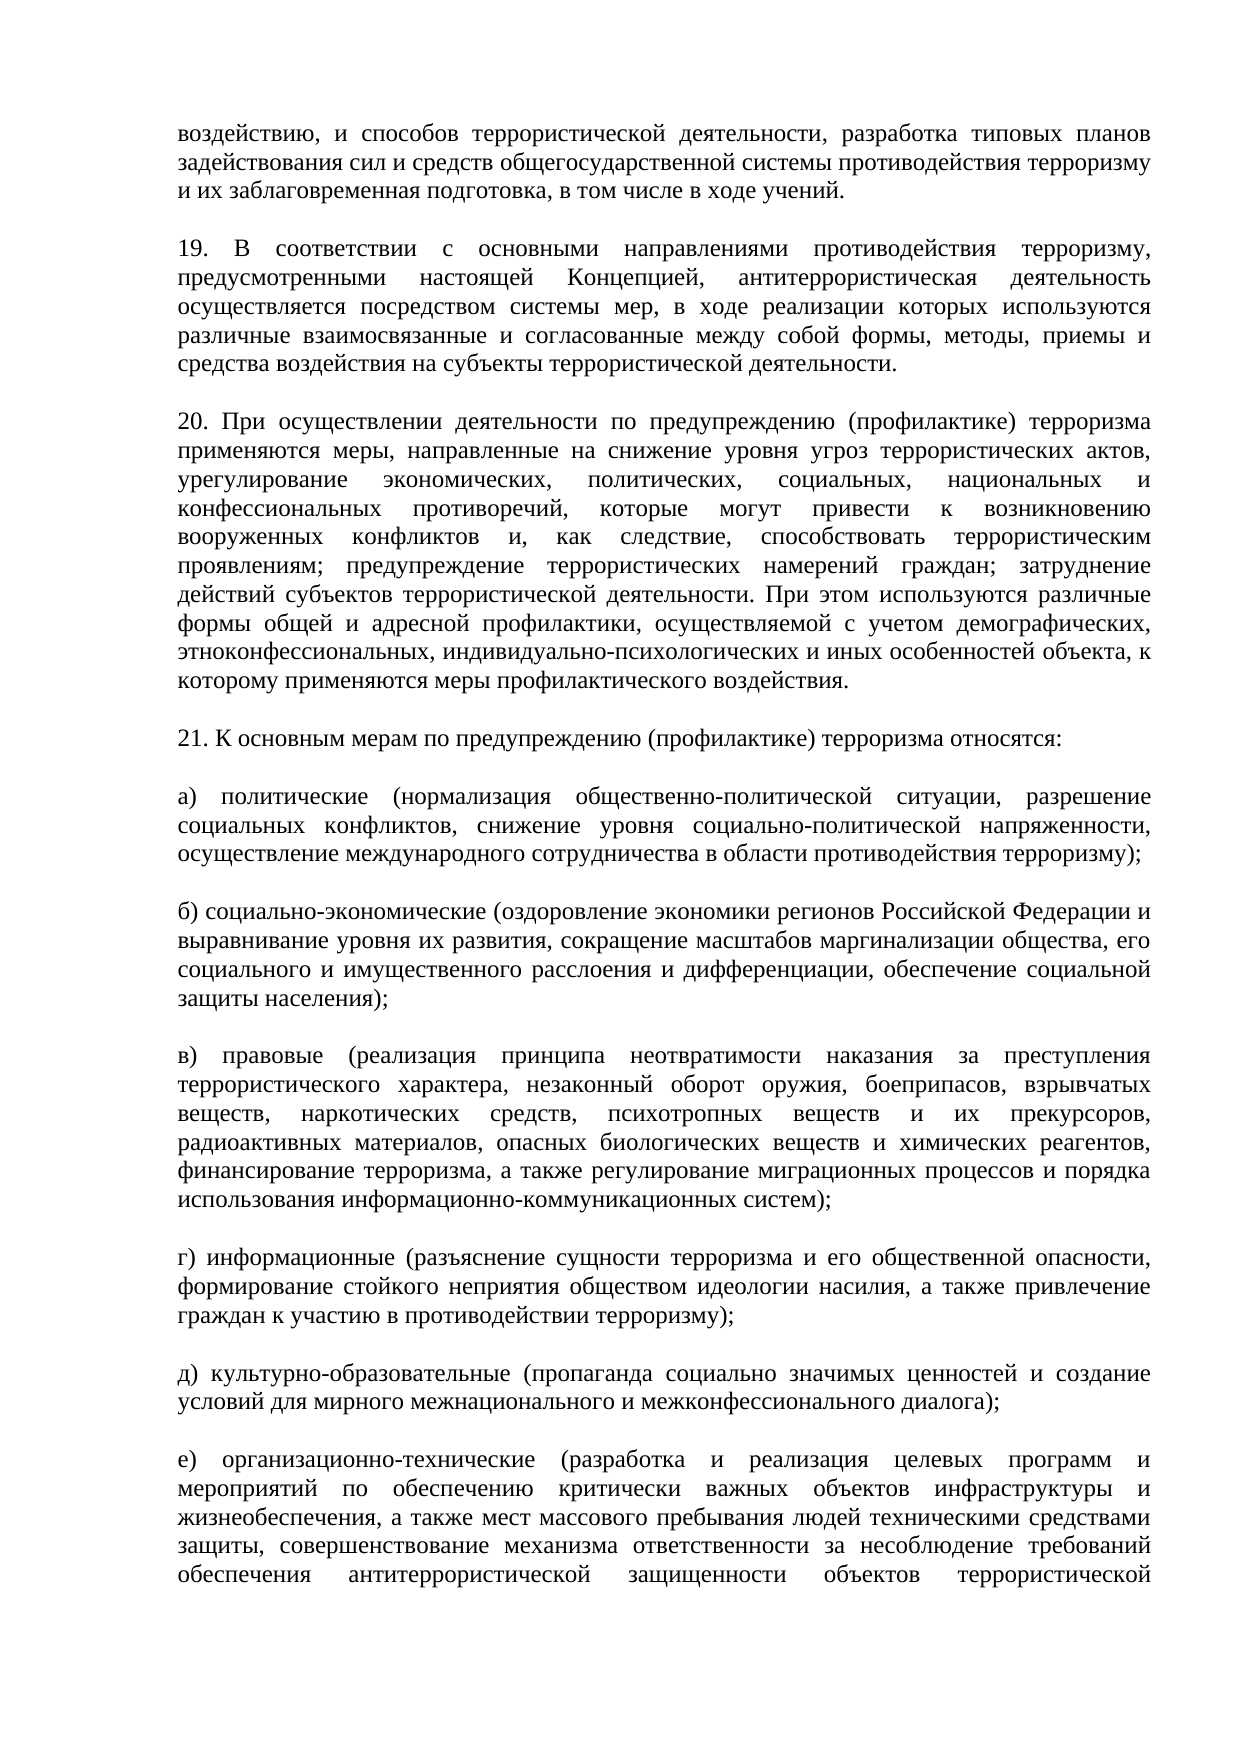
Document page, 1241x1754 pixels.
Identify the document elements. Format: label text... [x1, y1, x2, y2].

text д) культурно-образовательные (пропаганда социально значимых ценностей и создание условий для мирного межнационального и межконфессионального диалога); [177, 1358, 1152, 1415]
text г) информационные (разъяснение сущности терроризма и его общественной опасности, формирование стойкого неприятия обществом идеологии насилия, а также привлечение граждан к участию в противодействии терроризму); [177, 1242, 1152, 1328]
text б) социально-экономические (оздоровление экономики регионов Российской Федерации и выравнивание уровня их развития, сокращение масштабов маргинализации общества, его социального и имущественного расслоения и дифференциации, обеспечение социальной защиты населения); [177, 896, 1152, 1011]
text 20. При осуществлении деятельности по предупреждению (профилактике) терроризма применяются меры, направленные на снижение уровня угроз террористических актов, урегулирование экономических, политических, социальных, национальных и конфессиональных противоречий, которые могут привести к возникновению вооруженных конфликтов и, как следствие, способствовать террористическим проявлениям; предупреждение террористических намерений граждан; затруднение действий субъектов террористической деятельности. При этом используются различные формы общей и адресной профилактики, осуществляемой с учетом демографических, этноконфессиональных, индивидуально-психологических и иных особенностей объекта, к которому применяются меры профилактического воздействия. [177, 406, 1152, 694]
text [177, 1444, 1152, 1588]
text 19. В соответствии с основными направлениями противодействия терроризму, предусмотренными настоящей Концепцией, антитеррористическая деятельность осуществляется посредством системы мер, в ходе реализации которых используются различные взаимосвязанные и согласованные между собой формы, методы, приемы и средства воздействия на субъекты террористической деятельности. [177, 233, 1152, 377]
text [177, 118, 1152, 204]
text а) политические (нормализация общественно-политической ситуации, разрешение социальных конфликтов, снижение уровня социально-политической напряженности, осуществление международного сотрудничества в области противодействия терроризму); [177, 781, 1152, 867]
text в) правовые (реализация принципа неотвратимости наказания за преступления террористического характера, незаконный оборот оружия, боеприпасов, взрывчатых веществ, наркотических средств, психотропных веществ и их прекурсоров, радиоактивных материалов, опасных биологических веществ и химических реагентов, финансирование терроризма, а также регулирование миграционных процессов и порядка использования информационно-коммуникационных систем); [177, 1041, 1152, 1213]
text 21. К основным мерам по предупреждению (профилактике) терроризма относятся: [177, 723, 1152, 752]
